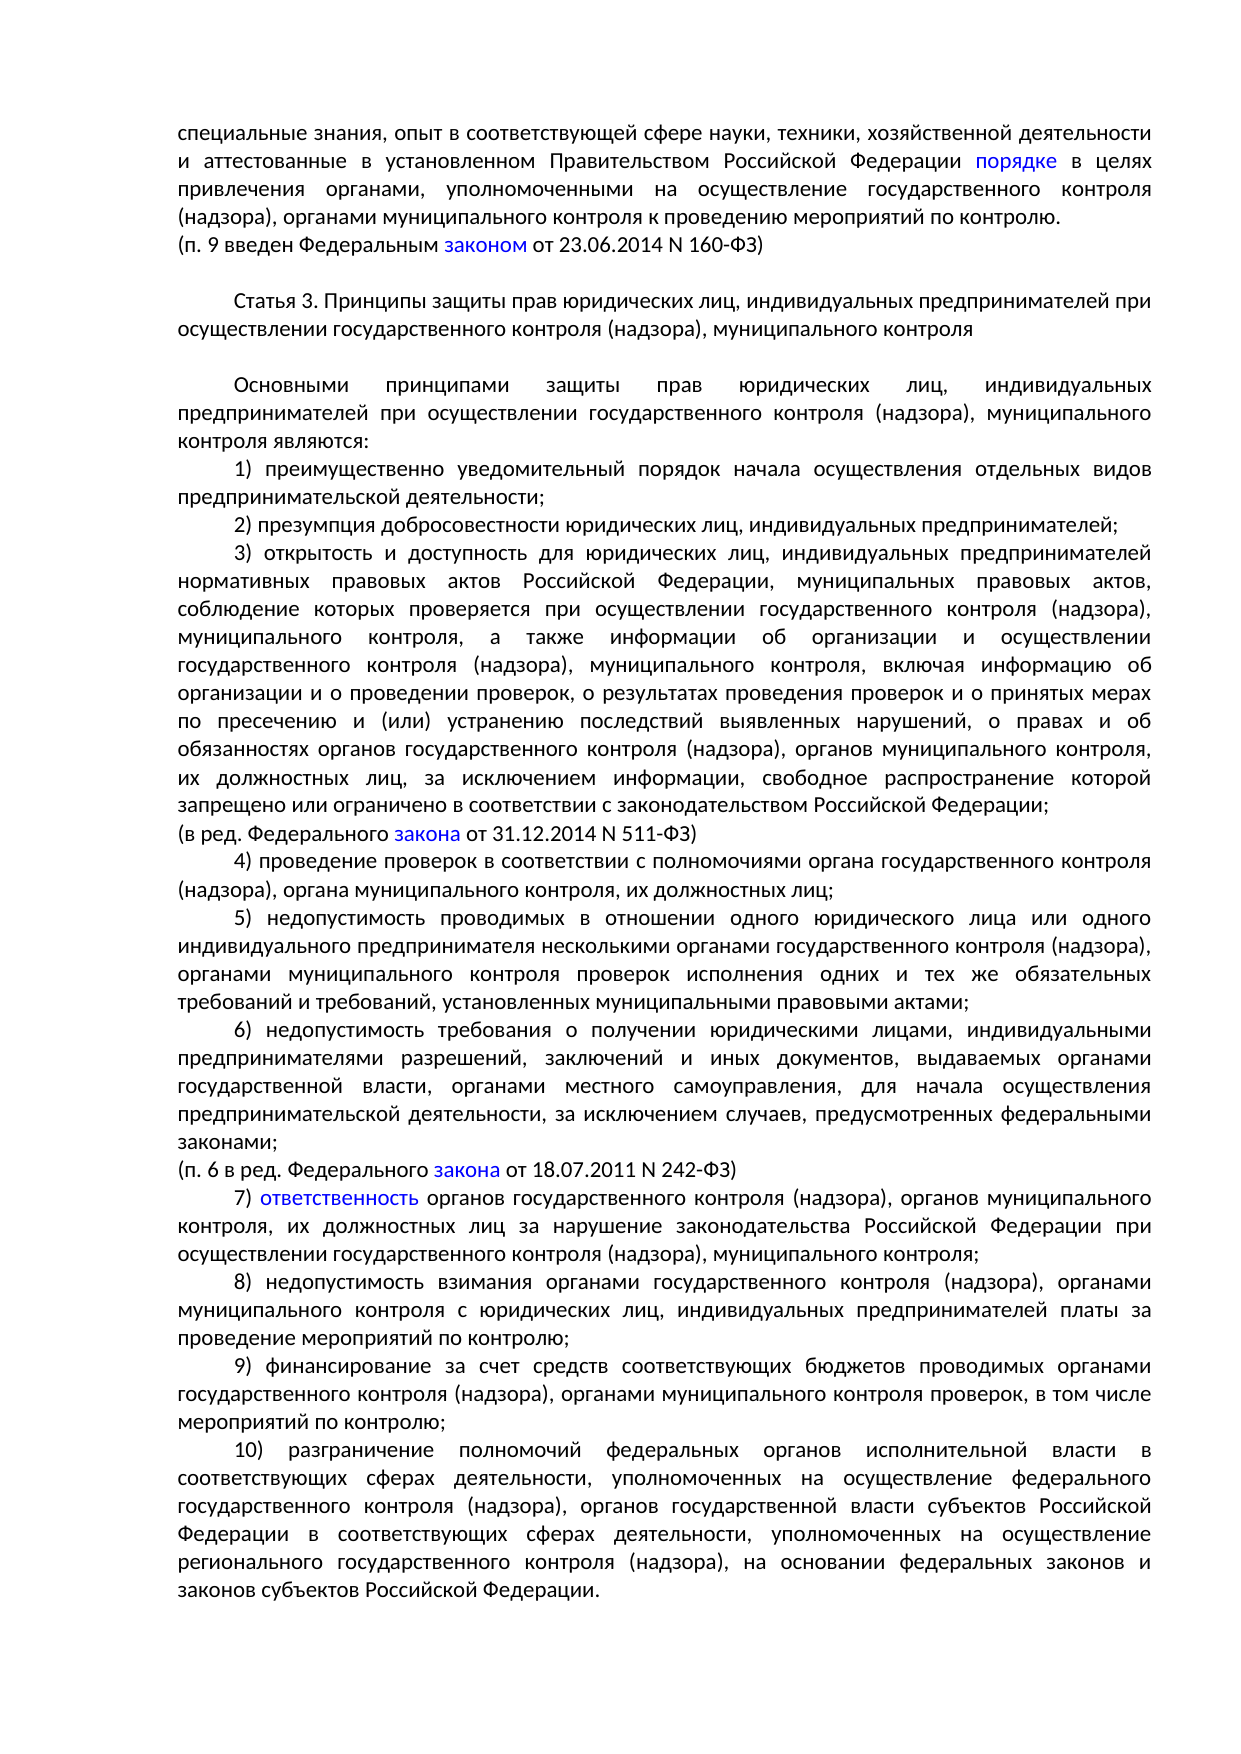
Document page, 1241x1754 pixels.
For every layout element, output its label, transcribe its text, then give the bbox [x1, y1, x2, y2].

text 9) финансирование за счет средств соответствующих бюджетов проводимых органами государственного контроля (надзора), органами муниципального контроля проверок, в том числе мероприятий по контролю; [177, 1351, 1152, 1435]
text (в ред. Федерального закона от 31.12.2014 N 511-ФЗ) [177, 819, 1152, 847]
text 1) преимущественно уведомительный порядок начала осуществления отдельных видов предпринимательской деятельности; [177, 454, 1152, 510]
text (п. 9 введен Федеральным законом от 23.06.2014 N 160-ФЗ) [177, 230, 1152, 258]
text (п. 6 в ред. Федерального закона от 18.07.2011 N 242-ФЗ) [177, 1155, 1152, 1183]
text Статья 3. Принципы защиты прав юридических лиц, индивидуальных предпринимателей при осуществлении государственного контроля (надзора), муниципального контроля [177, 286, 1152, 342]
text 8) недопустимость взимания органами государственного контроля (надзора), органами муниципального контроля с юридических лиц, индивидуальных предпринимателей платы за проведение мероприятий по контролю; [177, 1267, 1152, 1351]
text 7) ответственность органов государственного контроля (надзора), органов муниципального контроля, их должностных лиц за нарушение законодательства Российской Федерации при осуществлении государственного контроля (надзора), муниципального контроля; [177, 1183, 1152, 1267]
text 5) недопустимость проводимых в отношении одного юридического лица или одного индивидуального предпринимателя несколькими органами государственного контроля (надзора), органами муниципального контроля проверок исполнения одних и тех же обязательных требований и требований, установленных муниципальными правовыми актами; [177, 903, 1152, 1015]
text 4) проведение проверок в соответствии с полномочиями органа государственного контроля (надзора), органа муниципального контроля, их должностных лиц; [177, 847, 1152, 903]
text 3) открытость и доступность для юридических лиц, индивидуальных предпринимателей нормативных правовых актов Российской Федерации, муниципальных правовых актов, соблюдение которых проверяется при осуществлении государственного контроля (надзора), муниципального контроля, а также информации об организации и осуществлении государственного контроля (надзора), муниципального контроля, включая информацию об организации и о проведении проверок, о результатах проведения проверок и о принятых мерах по пресечению и (или) устранению последствий выявленных нарушений, о правах и об обязанностях органов государственного контроля (надзора), органов муниципального контроля, их должностных лиц, за исключением информации, свободное распространение которой запрещено или ограничено в соответствии с законодательством Российской Федерации; [177, 538, 1152, 819]
text 2) презумпция добросовестности юридических лиц, индивидуальных предпринимателей; [177, 510, 1152, 538]
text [177, 118, 1152, 230]
text 10) разграничение полномочий федеральных органов исполнительной власти в соответствующих сферах деятельности, уполномоченных на осуществление федерального государственного контроля (надзора), органов государственной власти субъектов Российской Федерации в соответствующих сферах деятельности, уполномоченных на осуществление регионального государственного контроля (надзора), на основании федеральных законов и законов субъектов Российской Федерации. [177, 1435, 1152, 1603]
text 6) недопустимость требования о получении юридическими лицами, индивидуальными предпринимателями разрешений, заключений и иных документов, выдаваемых органами государственной власти, органами местного самоуправления, для начала осуществления предпринимательской деятельности, за исключением случаев, предусмотренных федеральными законами; [177, 1015, 1152, 1155]
text Основными принципами защиты прав юридических лиц, индивидуальных предпринимателей при осуществлении государственного контроля (надзора), муниципального контроля являются: [177, 370, 1152, 454]
